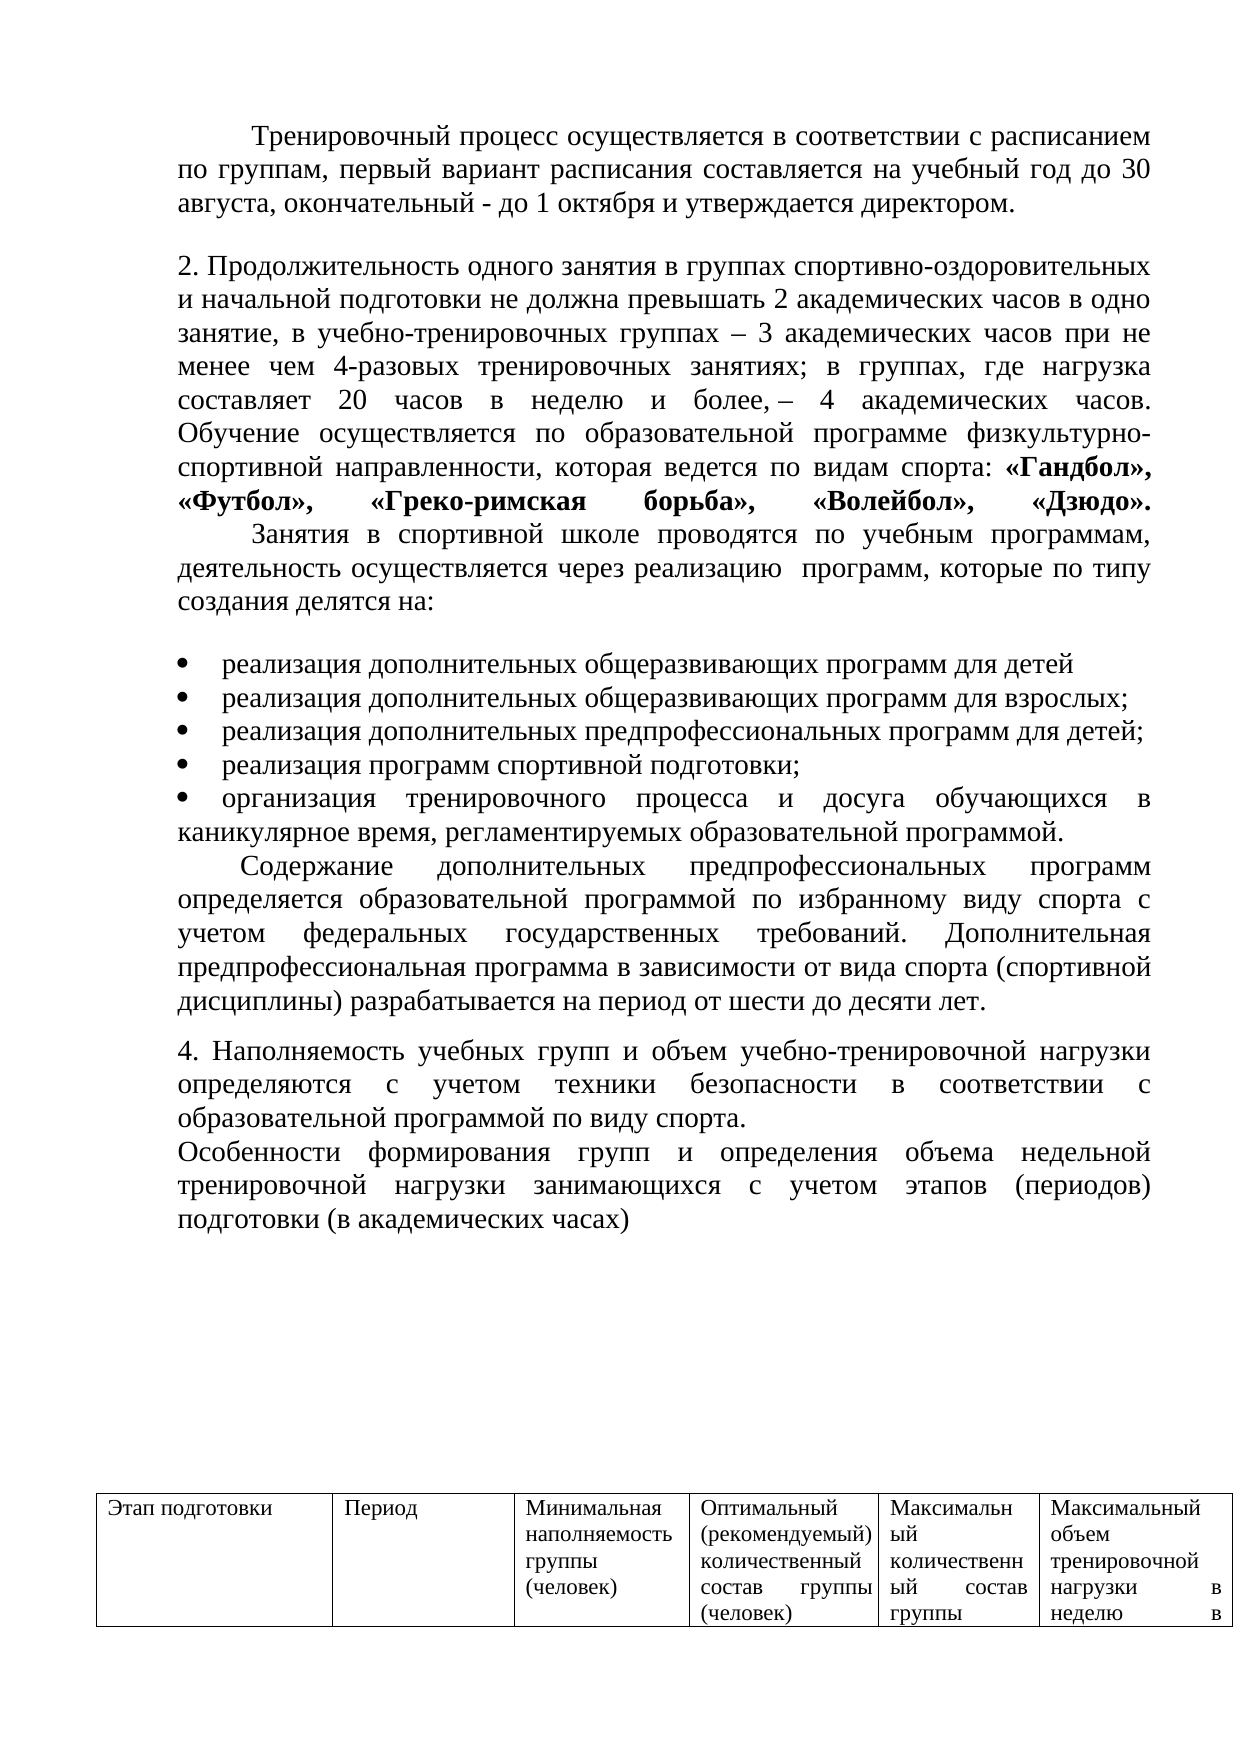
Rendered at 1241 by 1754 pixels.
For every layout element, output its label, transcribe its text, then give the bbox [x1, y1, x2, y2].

text Тренировочный процесс осуществляется в соответствии с расписанием по группам, первый вариант расписания составляется на учебный год до 30 августа, окончательный - до 1 октября и утверждается директором. [177, 118, 1152, 219]
text Содержание дополнительных предпрофессиональных программ определяется образовательной программой по избранному виду спорта с учетом федеральных государственных требований. Дополнительная предпрофессиональная программа в зависимости от вида спорта (спортивной дисциплины) разрабатывается на период от шести до десяти лет. [177, 848, 1152, 1018]
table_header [690, 1494, 878, 1626]
table_header Этап подготовки [97, 1494, 332, 1626]
table_header Период [333, 1494, 514, 1626]
list реализация дополнительных общеразвивающих программ для детей [177, 646, 1152, 680]
text 2. Продолжительность одного занятия в группах спортивно-оздоровительных и начальной подготовки не должна превышать 2 академических часов в одно занятие, в учебно-тренировочных группах – 3 академических часов при не менее чем 4-разовых тренировочных занятиях; в группах, где нагрузка составляет 20 часов в неделю и более, – 4 академических часов. Обучение осуществляется по образовательной программе физкультурно-спортивной направленности, которая ведется по видам спорта: «Гандбол», «Футбол», «Греко-римская борьба», «Волейбол», «Дзюдо». Занятия в спортивной школе проводятся по учебным программам, деятельность осуществляется через реализацию программ, которые по типу создания делятся на: [177, 248, 1152, 617]
list организация тренировочного процесса и досуга обучающихся в каникулярное время, регламентируемых образовательной программой. [177, 781, 1152, 848]
list реализация программ спортивной подготовки; [177, 747, 1152, 781]
subtitle Особенности формирования групп и определения объема недельной тренировочной нагрузки занимающихся с учетом этапов (периодов) подготовки (в академических часах) [177, 1134, 1152, 1234]
list реализация дополнительных общеразвивающих программ для взрослых; [177, 680, 1152, 713]
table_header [1040, 1494, 1232, 1626]
list реализация дополнительных предпрофессиональных программ для детей; [177, 713, 1152, 747]
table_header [515, 1494, 689, 1626]
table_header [879, 1494, 1039, 1626]
text 4. Наполняемость учебных групп и объем учебно-тренировочной нагрузки определяются с учетом техники безопасности в соответствии с образовательной программой по виду спорта. [177, 1033, 1152, 1134]
